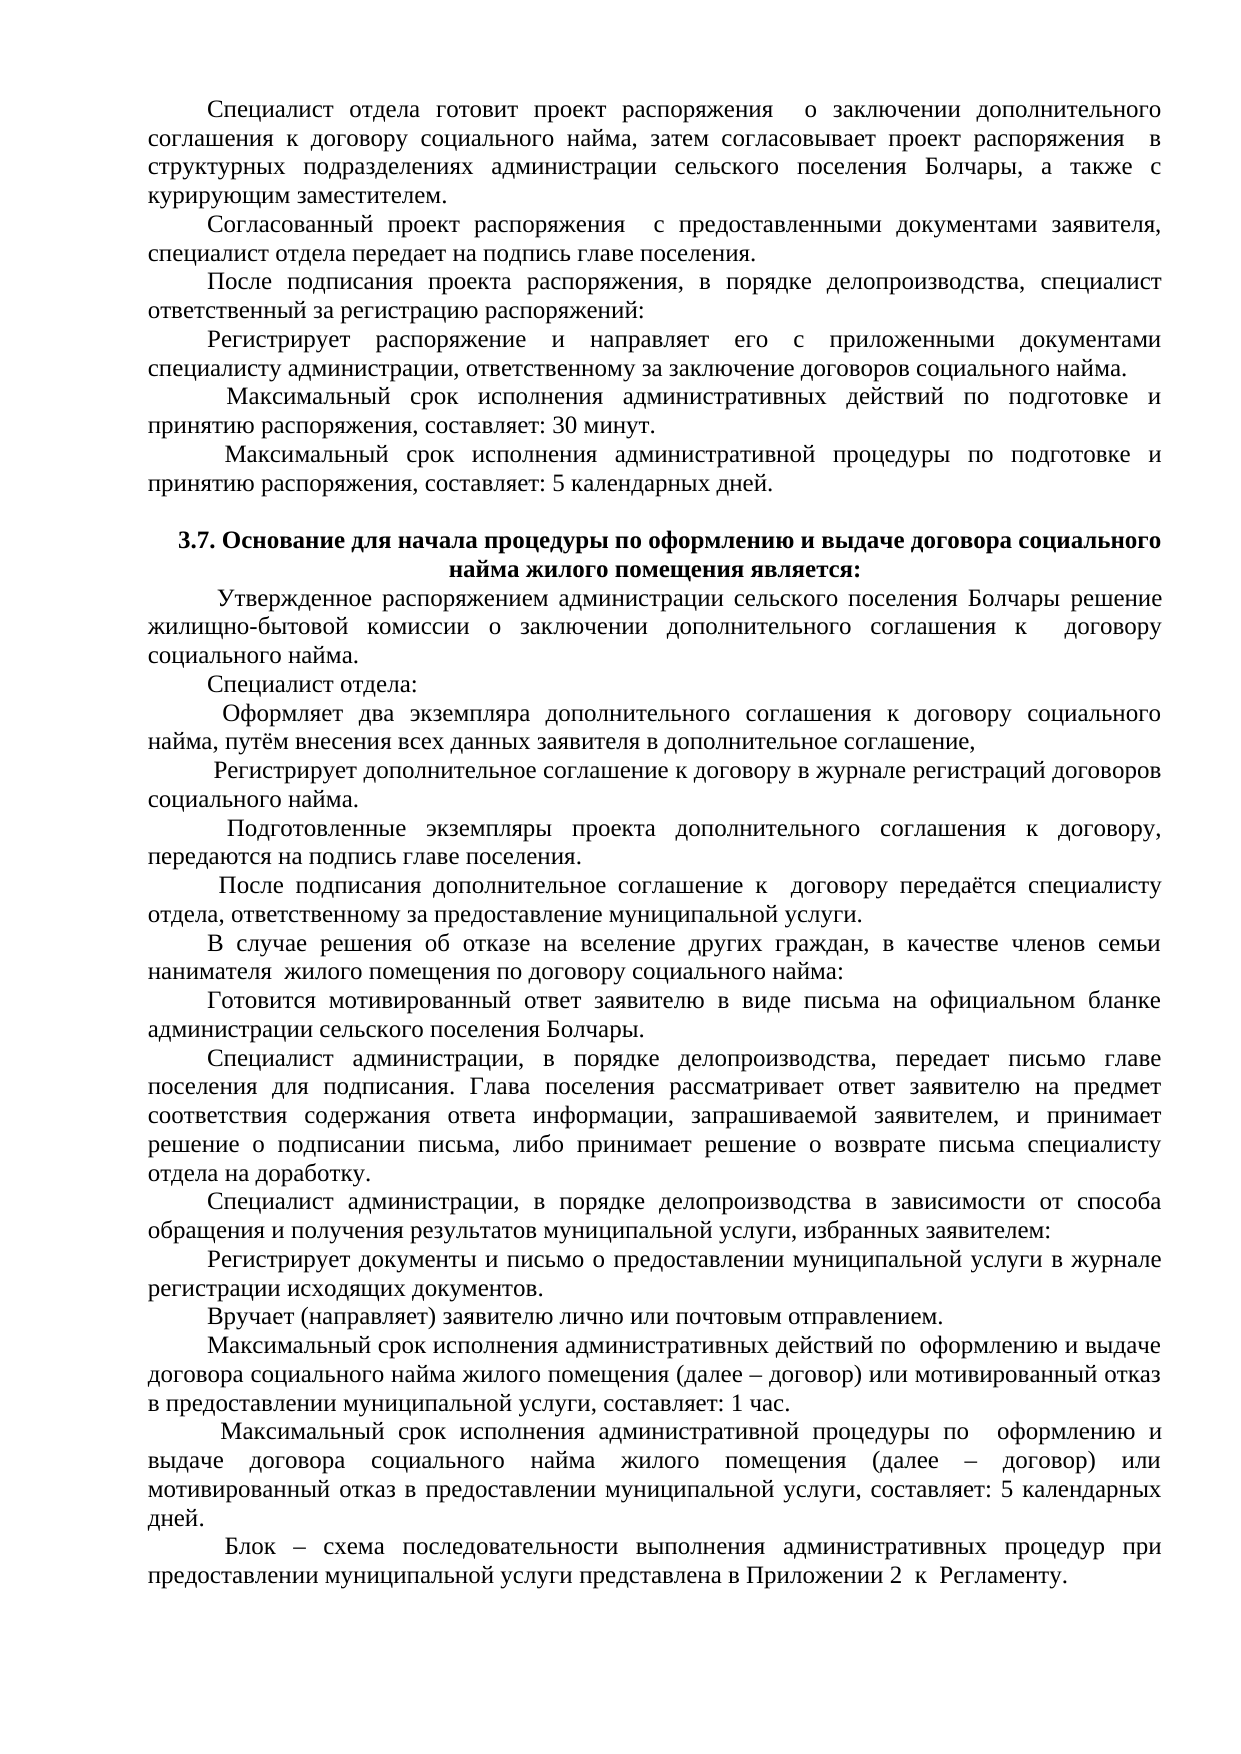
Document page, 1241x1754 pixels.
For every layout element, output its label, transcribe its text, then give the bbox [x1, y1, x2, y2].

text Регистрирует дополнительное соглашение к договору в журнале регистраций договоров социального найма. [148, 755, 1162, 813]
text 3.7. Основание для начала процедуры по оформлению и выдаче договора социального найма жилого помещения является: [148, 525, 1162, 583]
text Готовится мотивированный ответ заявителю в виде письма на официальном бланке администрации сельского поселения Болчары. [148, 985, 1162, 1043]
text Специалист администрации, в порядке делопроизводства в зависимости от способа обращения и получения результатов муниципальной услуги, избранных заявителем: [148, 1186, 1162, 1244]
text Специалист отдела готовит проект распоряжения о заключении дополнительного соглашения к договору социального найма, затем согласовывает проект распоряжения в структурных подразделениях администрации сельского поселения Болчары, а также с курирующим заместителем. [148, 94, 1162, 209]
text Вручает (направляет) заявителю лично или почтовым отправлением. [148, 1301, 1162, 1330]
text Специалист администрации, в порядке делопроизводства, передает письмо главе поселения для подписания. Глава поселения рассматривает ответ заявителю на предмет соответствия содержания ответа информации, запрашиваемой заявителем, и принимает решение о подписании письма, либо принимает решение о возврате письма специалисту отдела на доработку. [148, 1043, 1162, 1186]
text Блок – схема последовательности выполнения административных процедур при предоставлении муниципальной услуги представлена в Приложении 2 к Регламенту. [148, 1531, 1162, 1589]
text Максимальный срок исполнения административных действий по подготовке и принятию распоряжения, составляет: 30 минут. [148, 381, 1162, 439]
text Максимальный срок исполнения административной процедуры по подготовке и принятию распоряжения, составляет: 5 календарных дней. [148, 439, 1162, 496]
text Согласованный проект распоряжения с предоставленными документами заявителя, специалист отдела передает на подпись главе поселения. [148, 209, 1162, 266]
text Регистрирует распоряжение и направляет его с приложенными документами специалисту администрации, ответственному за заключение договоров социального найма. [148, 324, 1162, 381]
text В случае решения об отказе на вселение других граждан, в качестве членов семьи нанимателя жилого помещения по договору социального найма: [148, 928, 1162, 985]
text Максимальный срок исполнения административной процедуры по оформлению и выдаче договора социального найма жилого помещения (далее – договор) или мотивированный отказ в предоставлении муниципальной услуги, составляет: 5 календарных дней. [148, 1416, 1162, 1531]
text Регистрирует документы и письмо о предоставлении муниципальной услуги в журнале регистрации исходящих документов. [148, 1244, 1162, 1301]
text После подписания дополнительное соглашение к договору передаётся специалисту отдела, ответственному за предоставление муниципальной услуги. [148, 870, 1162, 928]
text После подписания проекта распоряжения, в порядке делопроизводства, специалист ответственный за регистрацию распоряжений: [148, 266, 1162, 324]
text Максимальный срок исполнения административных действий по оформлению и выдаче договора социального найма жилого помещения (далее – договор) или мотивированный отказ в предоставлении муниципальной услуги, составляет: 1 час. [148, 1330, 1162, 1416]
text Оформляет два экземпляра дополнительного соглашения к договору социального найма, путём внесения всех данных заявителя в дополнительное соглашение, [148, 698, 1162, 755]
text Специалист отдела: [148, 669, 1162, 698]
text Утвержденное распоряжением администрации сельского поселения Болчары решение жилищно-бытовой комиссии о заключении дополнительного соглашения к договору социального найма. [148, 583, 1162, 669]
text Подготовленные экземпляры проекта дополнительного соглашения к договору, передаются на подпись главе поселения. [148, 813, 1162, 870]
